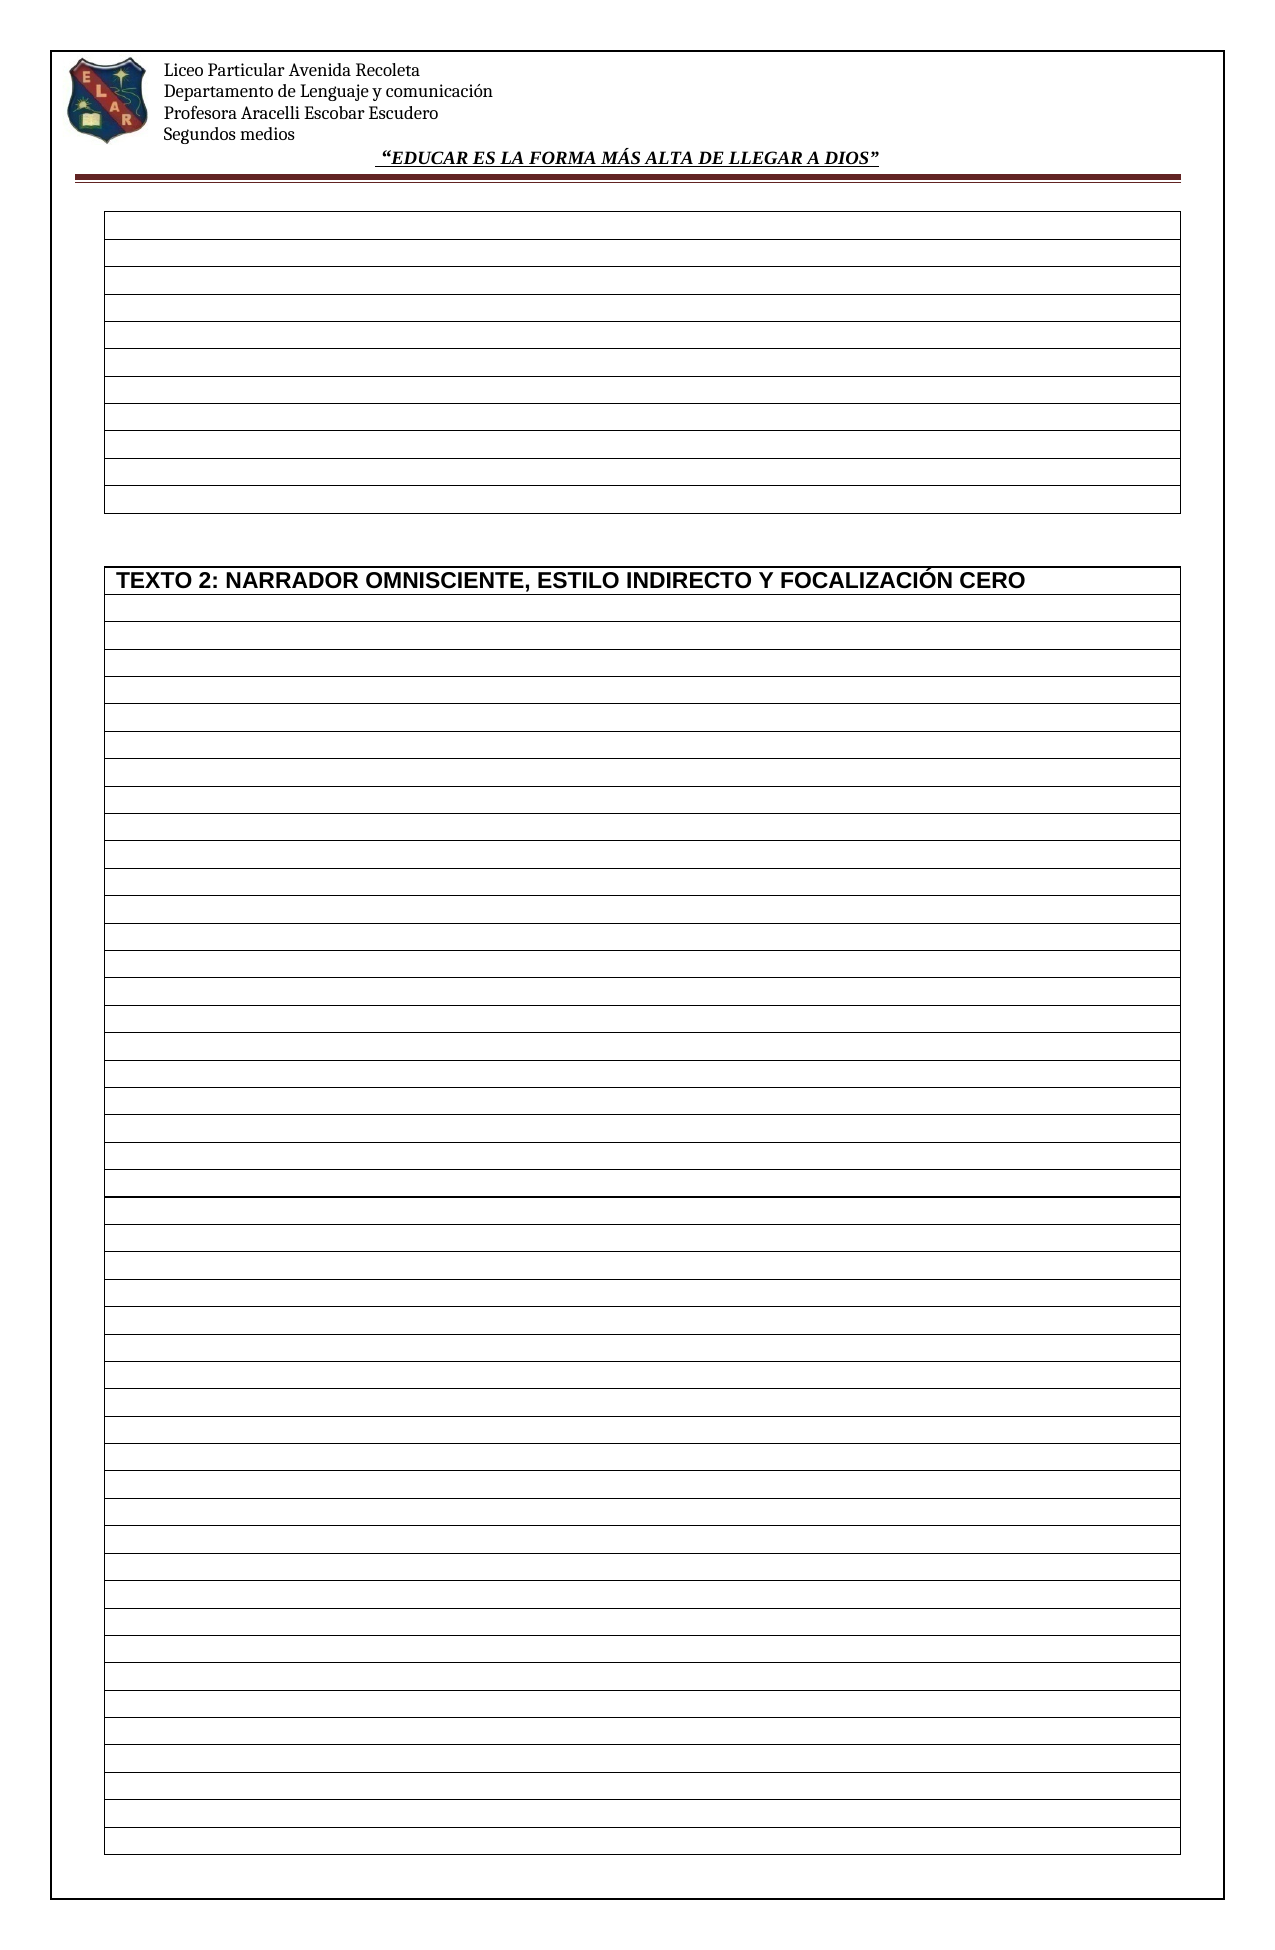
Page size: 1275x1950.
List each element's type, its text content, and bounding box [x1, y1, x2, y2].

table_cell [105, 896, 1180, 922]
table_cell [105, 978, 1180, 1005]
table_cell [105, 1663, 1180, 1689]
table_cell [105, 1252, 1180, 1279]
table_cell [105, 1773, 1180, 1799]
table_cell [105, 1115, 1180, 1142]
table_cell [105, 1033, 1180, 1059]
table_cell [105, 322, 1180, 348]
table_cell [105, 732, 1180, 758]
table_cell [105, 240, 1180, 266]
table_cell [105, 295, 1180, 321]
table_cell [105, 1526, 1180, 1553]
table_cell [105, 1554, 1180, 1580]
table_cell [105, 1088, 1180, 1114]
table_cell [105, 1444, 1180, 1470]
table_cell [105, 869, 1180, 895]
table_cell [105, 841, 1180, 868]
table_cell [105, 1198, 1180, 1224]
table_cell [105, 267, 1180, 293]
table_cell [105, 1225, 1180, 1251]
table_cell [105, 595, 1180, 621]
table_cell [105, 1417, 1180, 1443]
table_cell [105, 1745, 1180, 1772]
table_cell [105, 622, 1180, 648]
table_cell [105, 1609, 1180, 1635]
table_cell [105, 814, 1180, 840]
table_cell [105, 1800, 1180, 1827]
table_cell [105, 704, 1180, 731]
table_cell [105, 1307, 1180, 1333]
table_cell [105, 787, 1180, 813]
table_cell [105, 1389, 1180, 1416]
table_cell [105, 486, 1180, 513]
table_cell [105, 1471, 1180, 1498]
table_cell [105, 1170, 1180, 1196]
table_cell [105, 650, 1180, 676]
table_cell [105, 377, 1180, 403]
picture [62, 54, 150, 145]
table_cell [105, 1362, 1180, 1388]
table_cell [105, 459, 1180, 485]
table_cell [105, 1335, 1180, 1361]
table_cell [105, 759, 1180, 786]
table_cell [105, 677, 1180, 703]
table_cell [105, 951, 1180, 977]
table_cell [105, 212, 1180, 239]
table_cell [105, 1006, 1180, 1032]
table_cell [105, 1828, 1180, 1854]
table_cell [105, 1499, 1180, 1525]
table_cell [105, 1636, 1180, 1662]
table_cell [105, 1581, 1180, 1607]
table_cell [105, 1718, 1180, 1744]
table_cell [105, 1280, 1180, 1306]
table_cell [105, 1143, 1180, 1169]
table_cell [105, 1061, 1180, 1087]
table_cell [105, 404, 1180, 430]
table_cell [105, 1691, 1180, 1717]
table_cell [105, 924, 1180, 950]
table_cell [105, 431, 1180, 458]
table_header TEXTO 2: NARRADOR OMNISCIENTE, ESTILO INDIRECTO Y FOCALIZACIÓN CERO [105, 568, 1180, 594]
table_cell [105, 349, 1180, 376]
